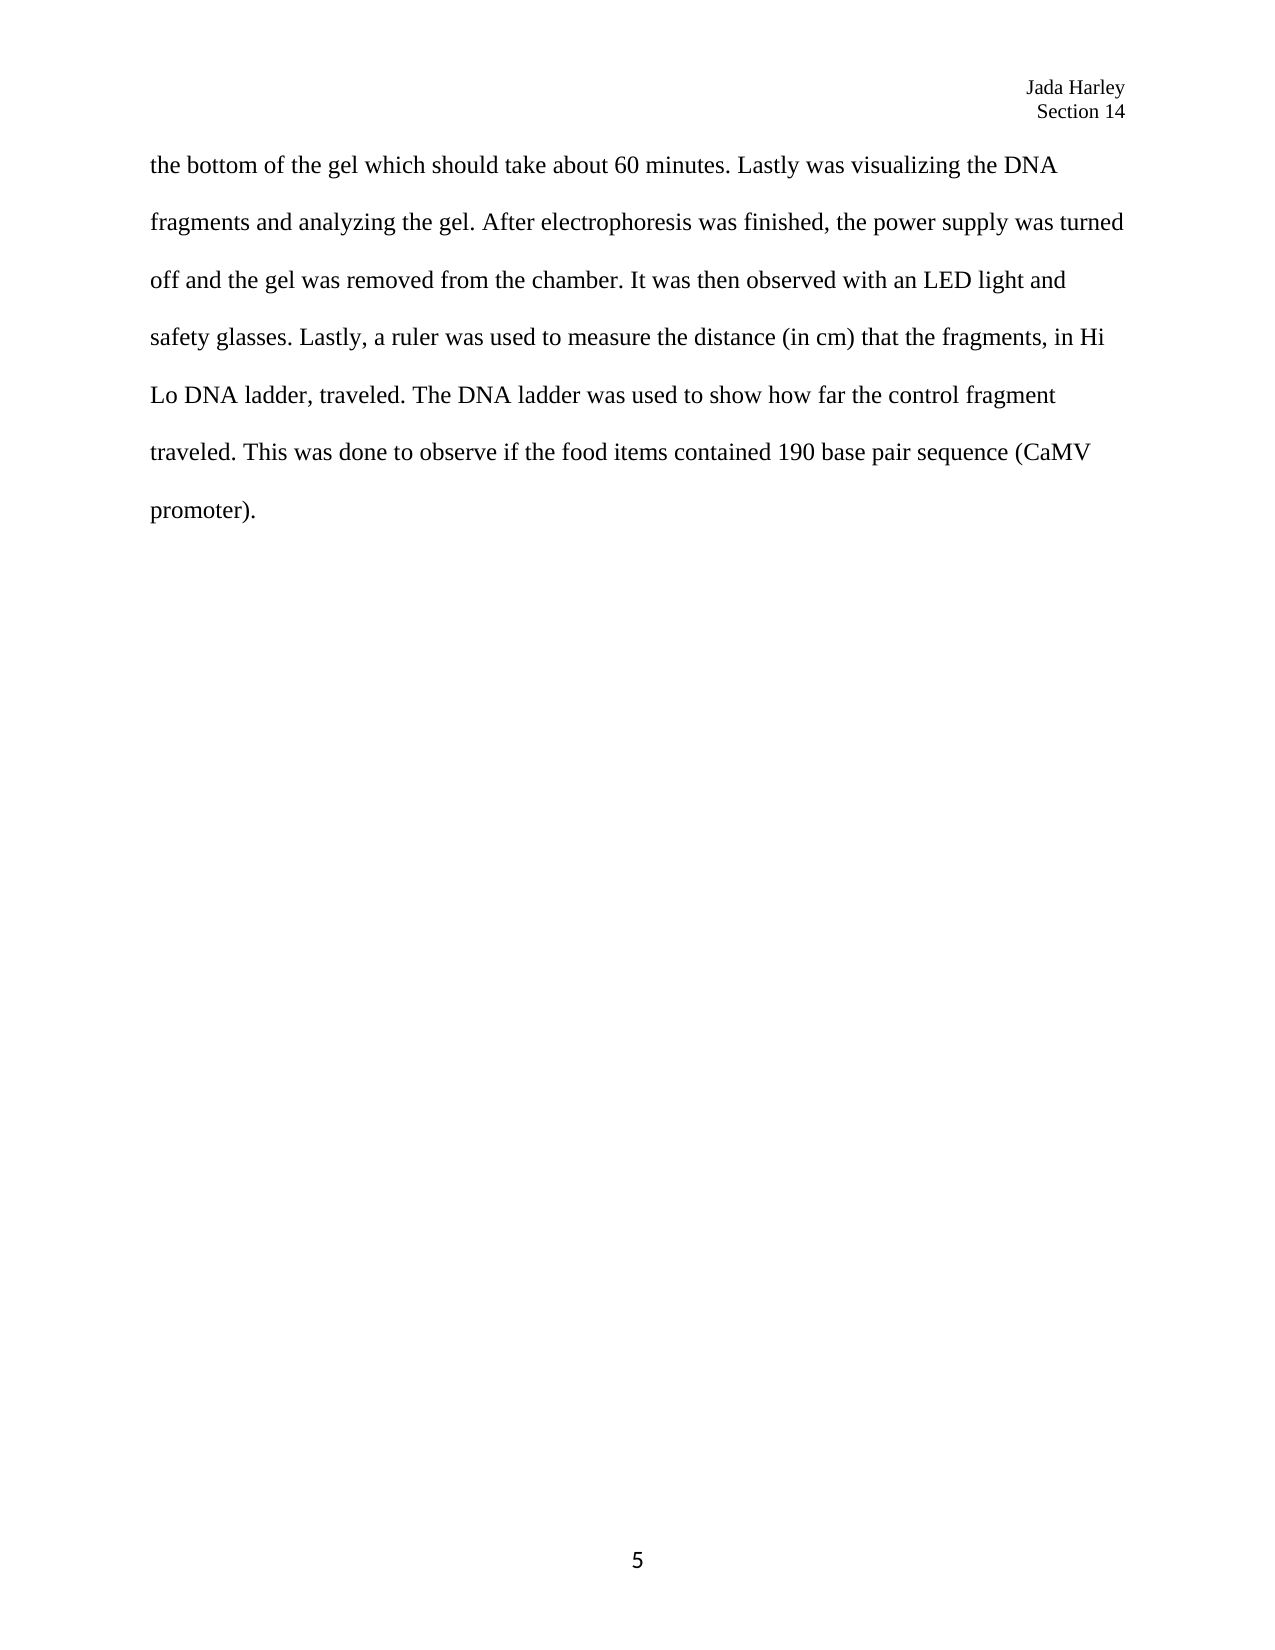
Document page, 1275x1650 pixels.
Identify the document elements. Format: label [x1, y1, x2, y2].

text [150, 150, 1125, 524]
